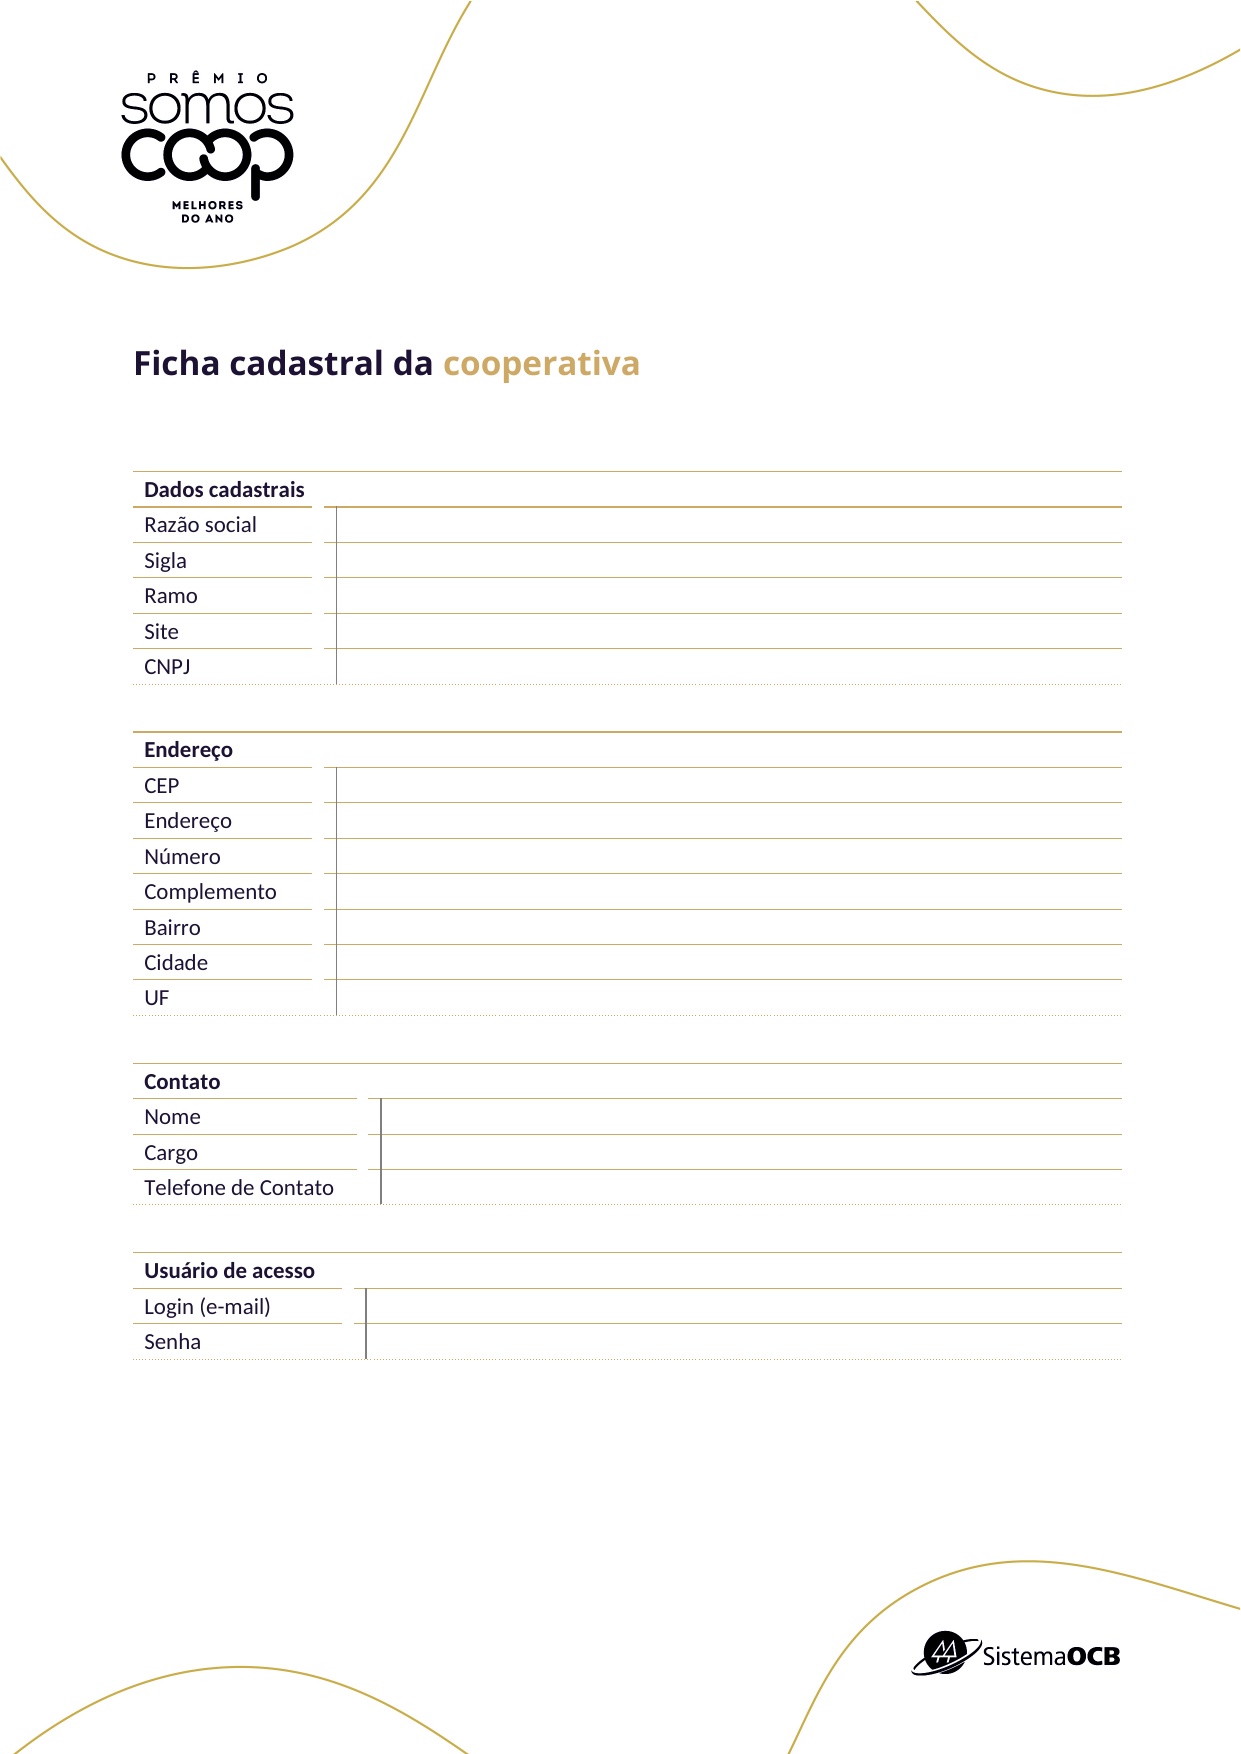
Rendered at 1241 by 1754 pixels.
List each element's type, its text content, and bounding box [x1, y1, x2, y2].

table_cell Razão social [133, 508, 312, 542]
table_cell [325, 839, 336, 873]
table_cell [354, 1289, 365, 1323]
table_header Contato [133, 1064, 1122, 1098]
table_cell [367, 1324, 1122, 1358]
table_cell [369, 1099, 380, 1133]
table_cell Endereço [133, 803, 312, 838]
table_cell Número [133, 839, 312, 873]
table_cell [382, 1099, 1122, 1133]
table_cell [354, 1324, 365, 1358]
table_cell [369, 1170, 380, 1204]
table_cell [337, 839, 1122, 873]
picture [0, 1, 1241, 1754]
table_cell [337, 874, 1122, 908]
table_cell Telefone de Contato [133, 1170, 357, 1204]
table_cell CNPJ [133, 649, 312, 683]
table_cell Senha [133, 1324, 342, 1358]
text Ficha cadastral da cooperativa [133, 340, 1122, 385]
table_cell [325, 980, 336, 1015]
table_cell Cidade [133, 945, 312, 979]
table_cell Ramo [133, 578, 312, 613]
table_cell [337, 543, 1122, 577]
table_cell Login (e-mail) [133, 1289, 342, 1323]
table_header Endereço [133, 733, 1122, 767]
table_cell [325, 945, 336, 979]
table_cell [369, 1135, 380, 1169]
table_cell [337, 803, 1122, 838]
table_cell Complemento [133, 874, 312, 908]
table_cell [337, 649, 1122, 683]
table_cell [325, 649, 336, 683]
table_cell [325, 578, 336, 613]
table_cell CEP [133, 768, 312, 802]
table_cell UF [133, 980, 312, 1015]
table_cell [337, 578, 1122, 613]
table_cell Nome [133, 1099, 357, 1133]
table_cell [337, 768, 1122, 802]
table_cell [337, 910, 1122, 944]
table_cell [382, 1135, 1122, 1169]
table_cell [325, 768, 336, 802]
table_cell [337, 614, 1122, 648]
table_cell [325, 874, 336, 908]
table_cell [325, 614, 336, 648]
table_cell [325, 803, 336, 838]
table_cell [367, 1289, 1122, 1323]
table_cell [337, 508, 1122, 542]
table_cell [337, 980, 1122, 1015]
table_cell [325, 910, 336, 944]
table_header Dados cadastrais [133, 472, 1122, 506]
table_cell [325, 543, 336, 577]
table_header Usuário de acesso [133, 1253, 1122, 1288]
table_cell Cargo [133, 1135, 357, 1169]
table_cell [382, 1170, 1122, 1204]
table_cell Sigla [133, 543, 312, 577]
table_cell Bairro [133, 910, 312, 944]
table_cell [337, 945, 1122, 979]
table_cell Site [133, 614, 312, 648]
table_cell [325, 508, 336, 542]
